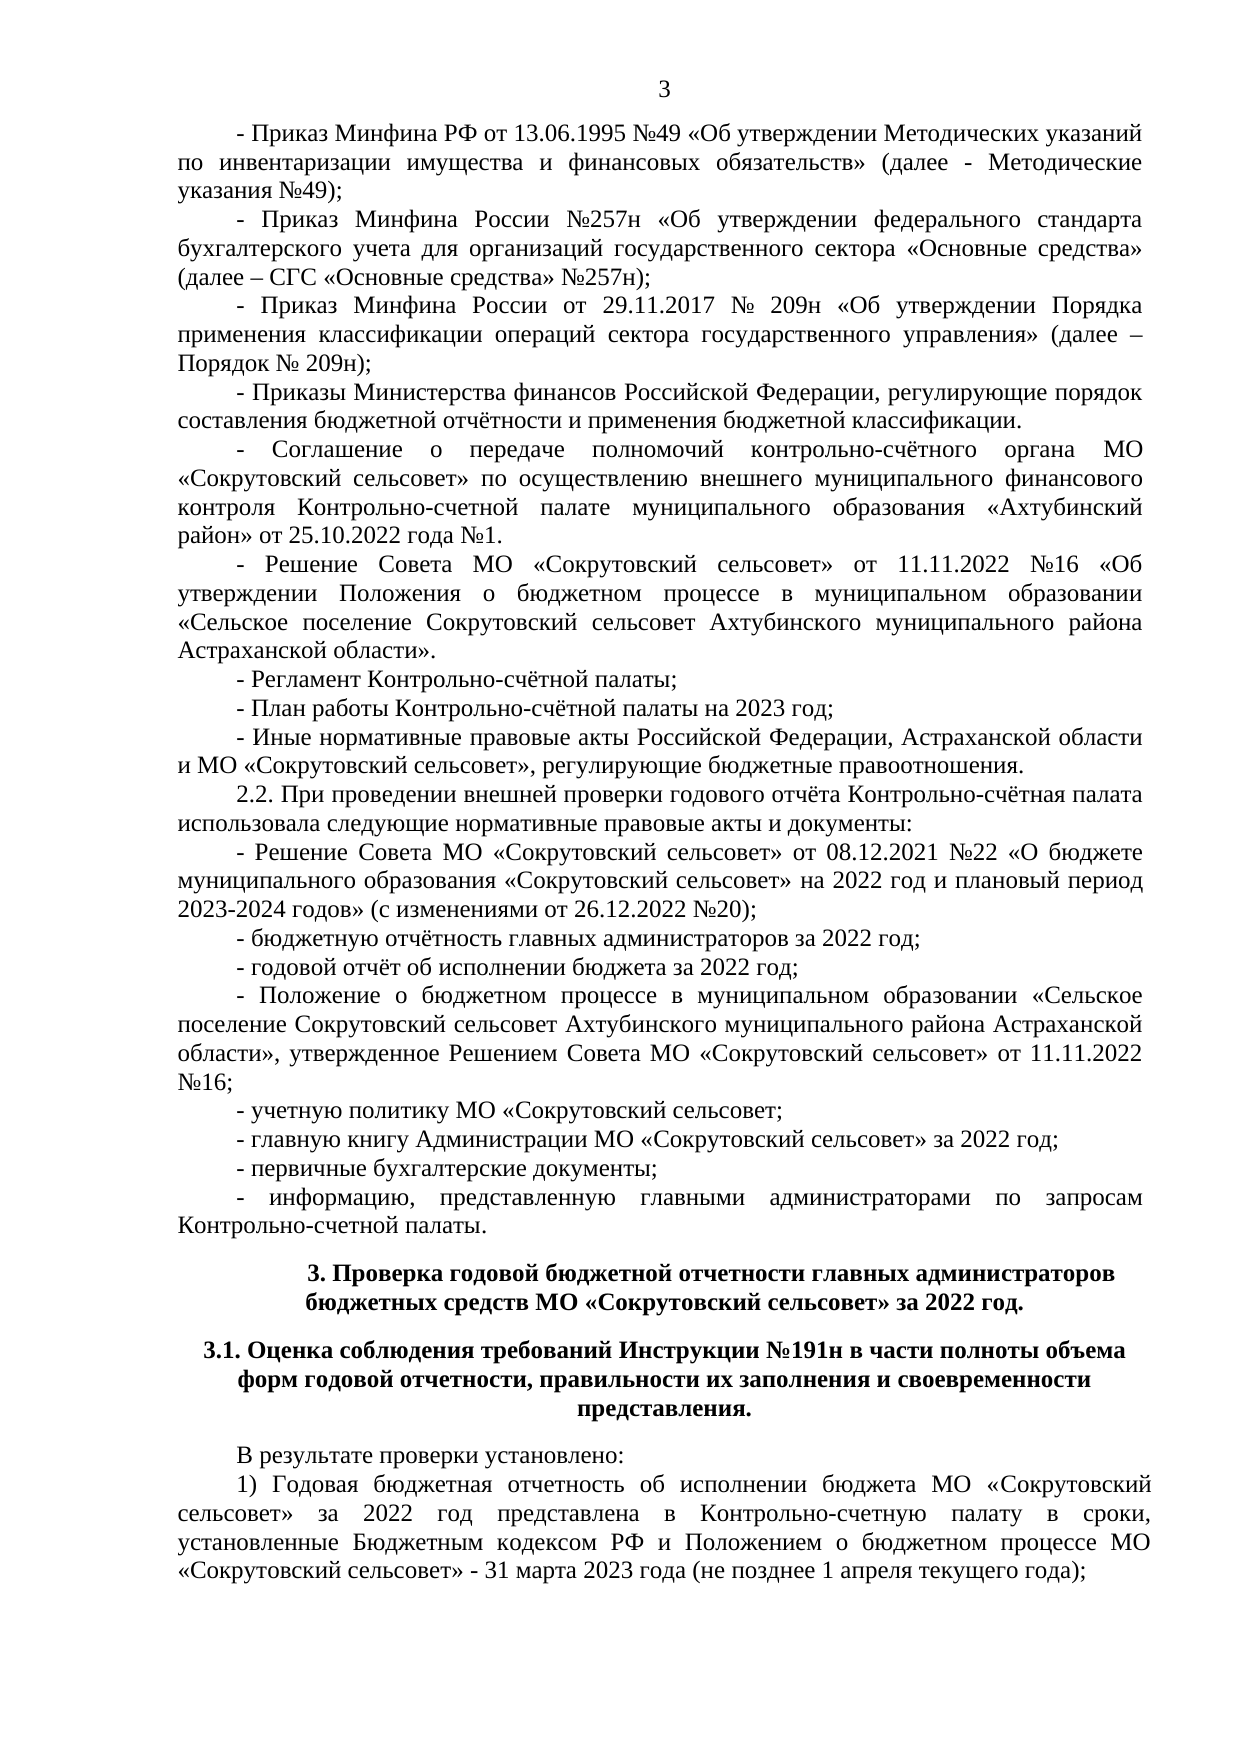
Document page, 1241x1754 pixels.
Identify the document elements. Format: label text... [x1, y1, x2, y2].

text 3. Проверка годовой бюджетной отчетности главных администраторов бюджетных средств МО «Сокрутовский сельсовет» за 2022 год. [177, 1258, 1152, 1316]
text 3.1. Оценка соблюдения требований Инструкции №191н в части полноты объема форм годовой отчетности, правильности их заполнения и своевременности представления. [177, 1335, 1152, 1421]
text - информацию, представленную главными администраторами по запросам Контрольно-счетной палаты. [177, 1182, 1143, 1239]
text - Приказ Минфина России от 29.11.2017 № 209н «Об утверждении Порядка применения классификации операций сектора государственного управления» (далее – Порядок № 209н); [177, 291, 1143, 377]
text - годовой отчёт об исполнении бюджета за 2022 год; [177, 952, 1143, 981]
text - Решение Совета МО «Сокрутовский сельсовет» от 08.12.2021 №22 «О бюджете муниципального образования «Сокрутовский сельсовет» на 2022 год и плановый период 2023-2024 годов» (с изменениями от 26.12.2022 №20); [177, 837, 1143, 923]
text В результате проверки установлено: [177, 1441, 1152, 1469]
text - бюджетную отчётность главных администраторов за 2022 год; [177, 923, 1143, 952]
text - Соглашение о передаче полномочий контрольно-счётного органа МО «Сокрутовский сельсовет» по осуществлению внешнего муниципального финансового контроля Контрольно-счетной палате муниципального образования «Ахтубинский район» от 25.10.2022 года №1. [177, 434, 1143, 549]
text - первичные бухгалтерские документы; [177, 1153, 1143, 1182]
text - главную книгу Администрации МО «Сокрутовский сельсовет» за 2022 год; [177, 1124, 1143, 1153]
text - Приказ Минфина России №257н «Об утверждении федерального стандарта бухгалтерского учета для организаций государственного сектора «Основные средства» (далее – СГС «Основные средства» №257н); [177, 204, 1143, 291]
text - Регламент Контрольно-счётной палаты; [177, 664, 1143, 693]
text - Приказ Минфина РФ от 13.06.1995 №49 «Об утверждении Методических указаний по инвентаризации имущества и финансовых обязательств» (далее - Методические указания №49); [177, 118, 1143, 204]
text 2.2. При проведении внешней проверки годового отчёта Контрольно-счётная палата использовала следующие нормативные правовые акты и документы: [177, 779, 1143, 837]
text - Приказы Министерства финансов Российской Федерации, регулирующие порядок составления бюджетной отчётности и применения бюджетной классификации. [177, 377, 1143, 434]
text - План работы Контрольно-счётной палаты на 2023 год; [177, 693, 1143, 722]
text - Решение Совета МО «Сокрутовский сельсовет» от 11.11.2022 №16 «Об утверждении Положения о бюджетном процессе в муниципальном образовании «Сельское поселение Сокрутовский сельсовет Ахтубинского муниципального района Астраханской области». [177, 549, 1143, 664]
text - Иные нормативные правовые акты Российской Федерации, Астраханской области и МО «Сокрутовский сельсовет», регулирующие бюджетные правоотношения. [177, 722, 1143, 779]
text - Положение о бюджетном процессе в муниципальном образовании «Сельское поселение Сокрутовский сельсовет Ахтубинского муниципального района Астраханской области», утвержденное Решением Совета МО «Сокрутовский сельсовет» от 11.11.2022 №16; [177, 981, 1143, 1096]
text - учетную политику МО «Сокрутовский сельсовет; [177, 1096, 1143, 1124]
text 1) Годовая бюджетная отчетность об исполнении бюджета МО «Сокрутовский сельсовет» за 2022 год представлена в Контрольно-счетную палату в сроки, установленные Бюджетным кодексом РФ и Положением о бюджетном процессе МО «Сокрутовский сельсовет» - 31 марта 2023 года (не позднее 1 апреля текущего года); [177, 1469, 1152, 1584]
